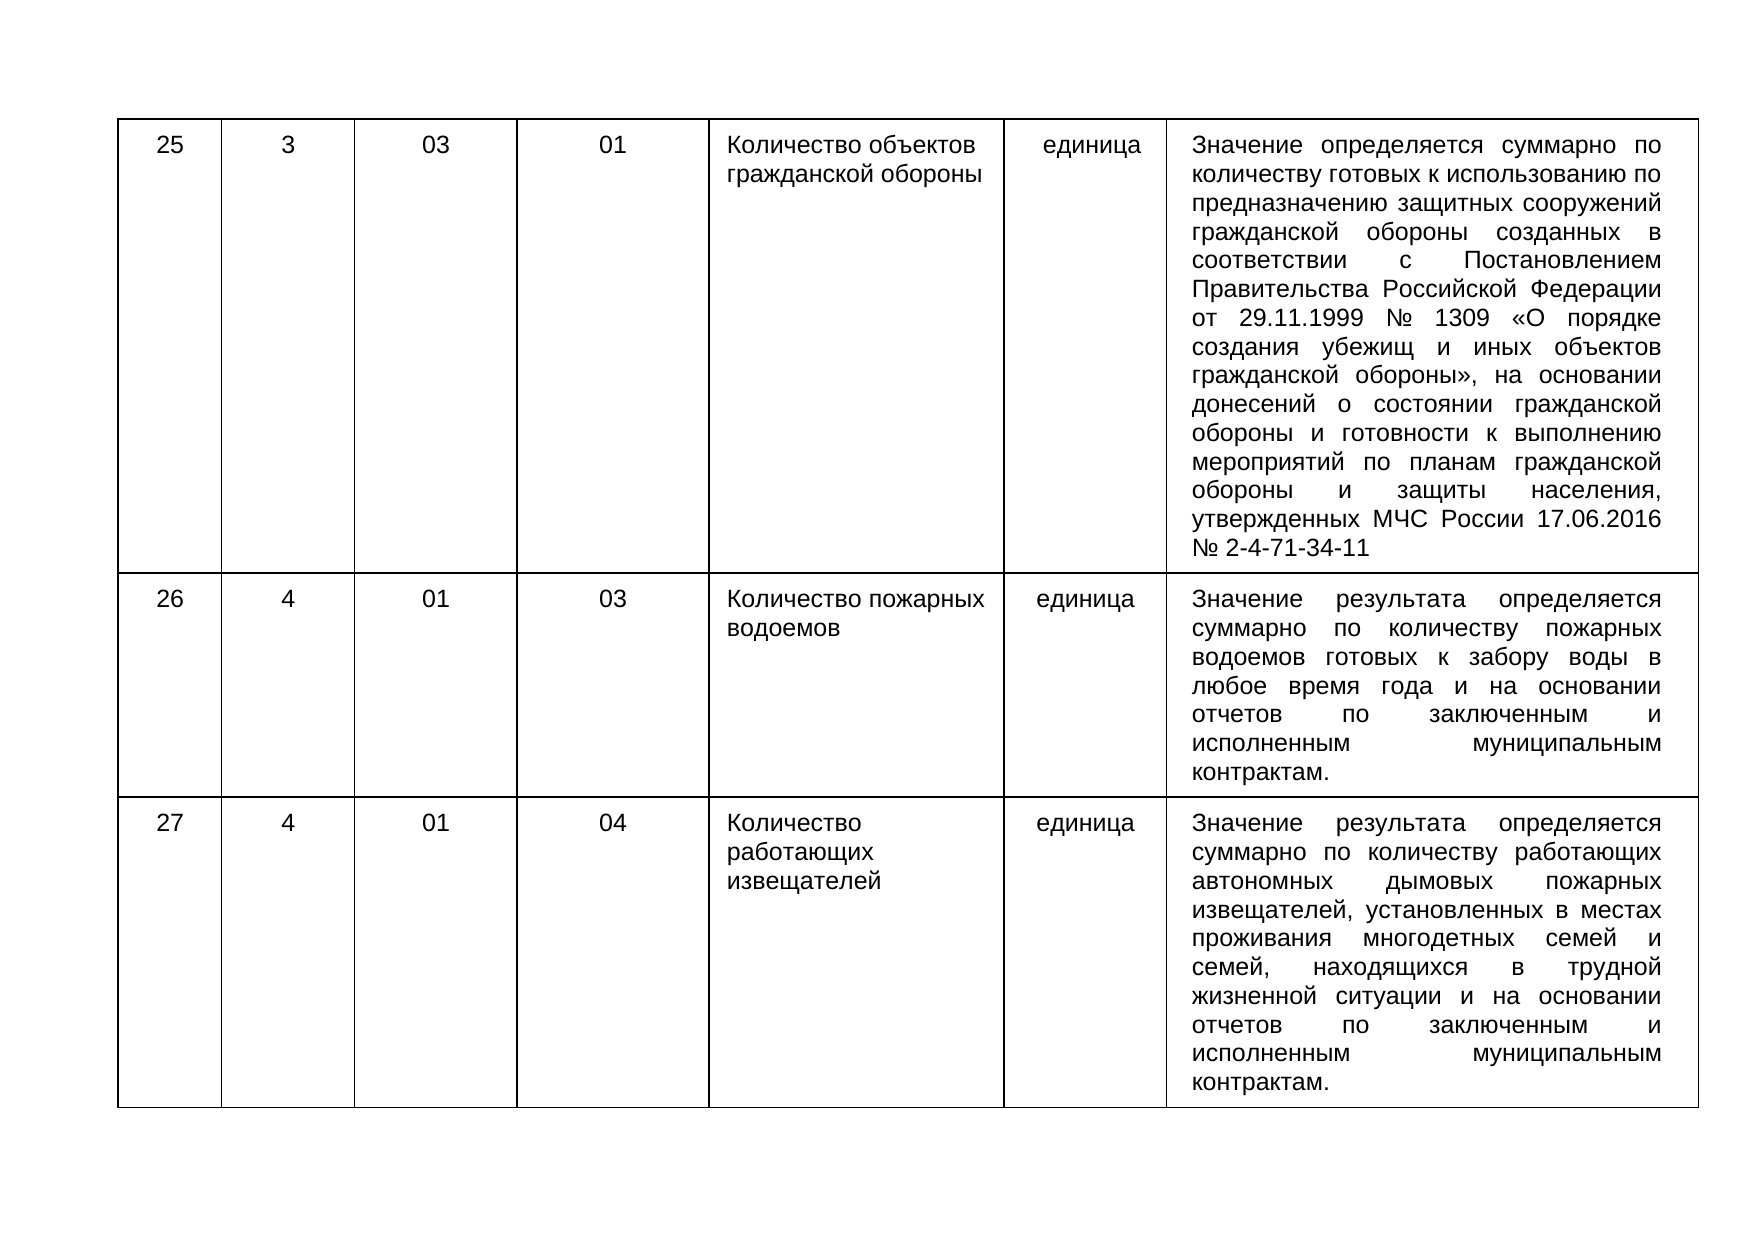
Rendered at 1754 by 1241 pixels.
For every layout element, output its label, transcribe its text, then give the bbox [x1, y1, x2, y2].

table_cell единица [1005, 120, 1166, 572]
table_cell 01 [355, 574, 516, 796]
table_cell единица [1005, 574, 1166, 796]
table_cell 04 [518, 798, 708, 1107]
table_cell 4 [222, 574, 354, 796]
table_cell 27 [119, 798, 221, 1107]
table_cell Значение результата определяется суммарно по количеству пожарных водоемов готовых к забору воды в любое время года и на основании отчетов по заключенным и исполненным муниципальным контрактам. [1167, 574, 1698, 796]
table_cell 25 [119, 120, 221, 572]
table_cell Значение определяется суммарно по количеству готовых к использованию по предназначению защитных сооружений гражданской обороны созданных в соответствии с Постановлением Правительства Российской Федерации от 29.11.1999 № 1309 «О порядке создания убежищ и иных объектов гражданской обороны», на основании донесений о состоянии гражданской обороны и готовности к выполнению мероприятий по планам гражданской обороны и защиты населения, утвержденных МЧС России 17.06.2016 № 2-4-71-34-11 [1167, 120, 1698, 572]
table_cell 03 [518, 574, 708, 796]
table_cell 3 [222, 120, 354, 572]
table_cell 03 [355, 120, 516, 572]
table_cell 4 [222, 798, 354, 1107]
table_cell 26 [119, 574, 221, 796]
table_cell Количество объектов гражданской обороны [710, 120, 1003, 572]
table_cell 01 [518, 120, 708, 572]
table_cell Количество работающих извещателей [710, 798, 1003, 1107]
table_cell Значение результата определяется суммарно по количеству работающих автономных дымовых пожарных извещателей, установленных в местах проживания многодетных семей и семей, находящихся в трудной жизненной ситуации и на основании отчетов по заключенным и исполненным муниципальным контрактам. [1167, 798, 1698, 1107]
table_cell единица [1005, 798, 1166, 1107]
table_cell 01 [355, 798, 516, 1107]
table_cell Количество пожарных водоемов [710, 574, 1003, 796]
